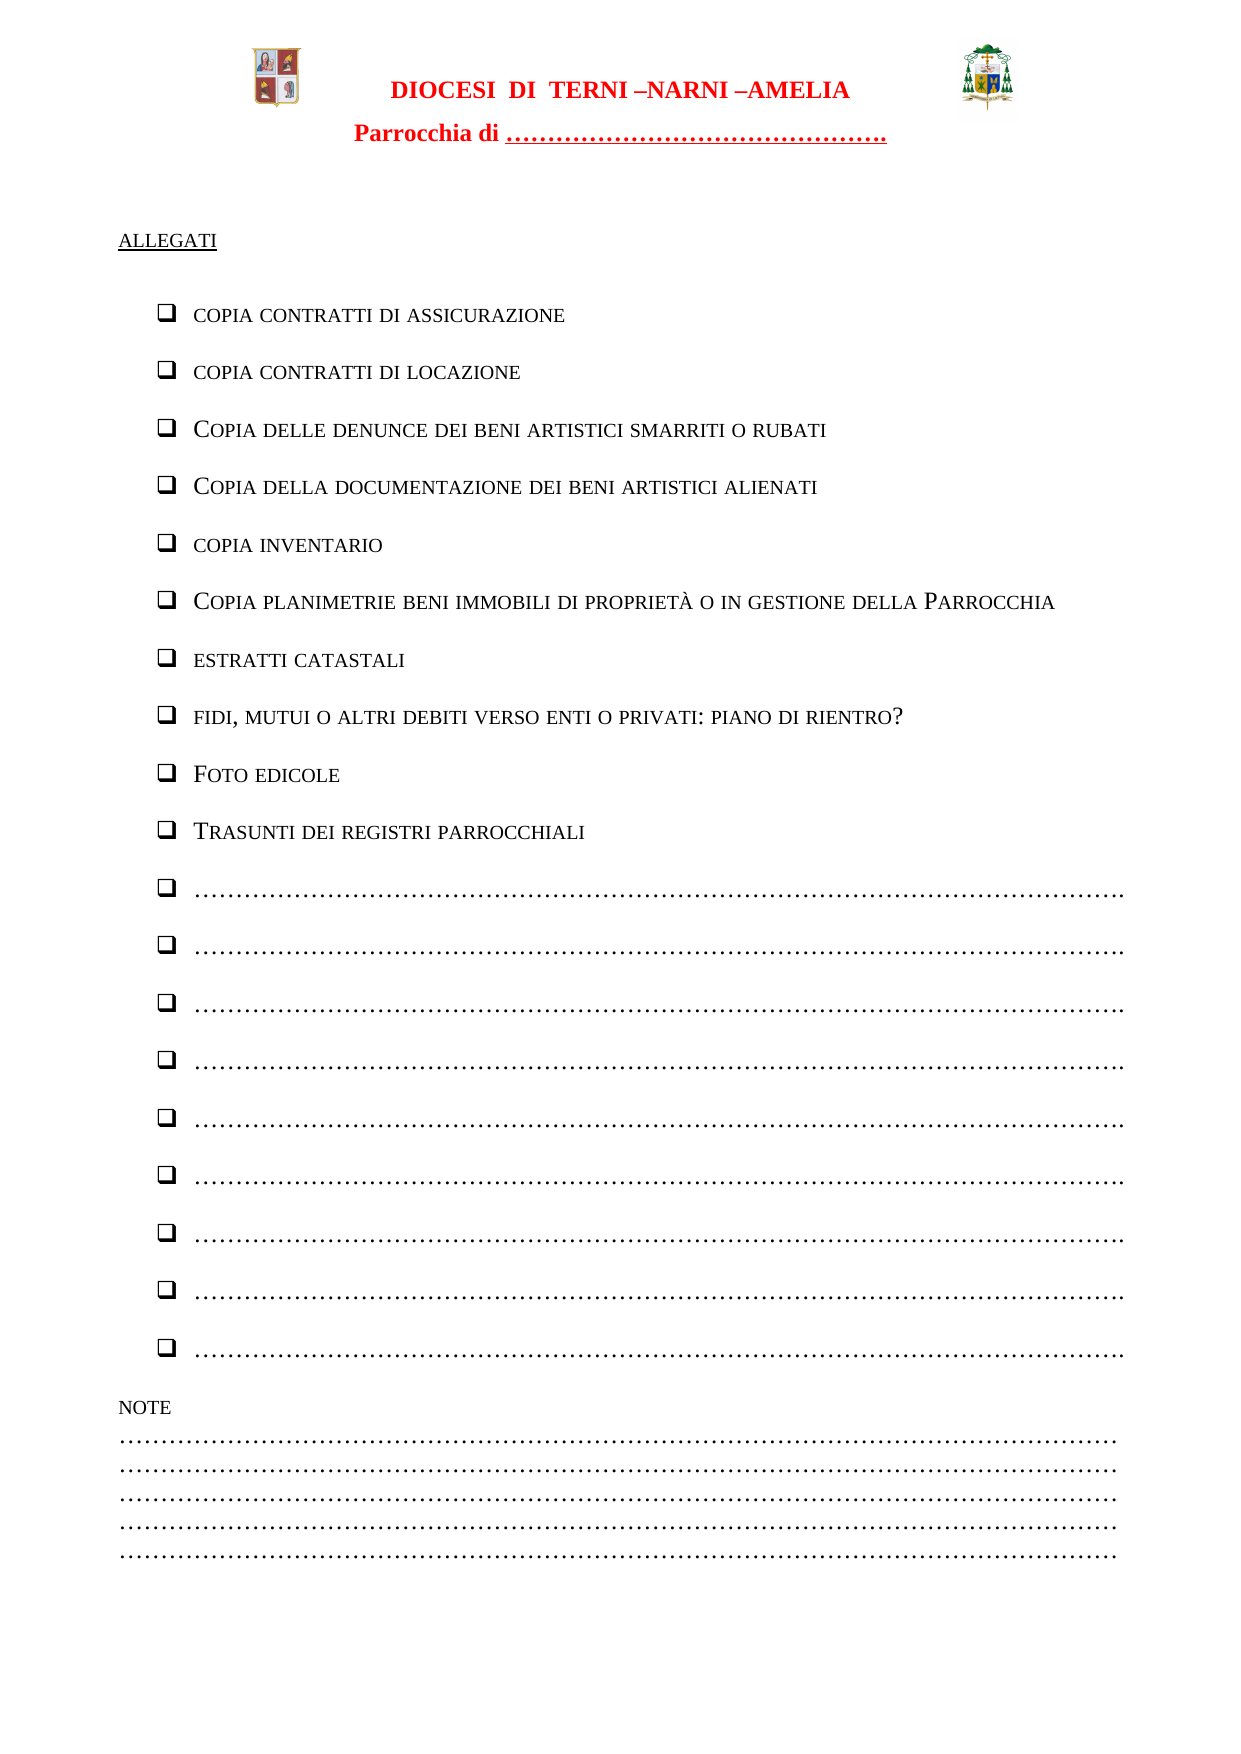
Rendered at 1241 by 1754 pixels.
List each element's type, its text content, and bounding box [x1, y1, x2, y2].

list …………………………………………………………………………………………………. [156, 1161, 1152, 1190]
list …………………………………………………………………………………………………. [156, 989, 1152, 1018]
list …………………………………………………………………………………………………. [156, 1334, 1152, 1363]
list …………………………………………………………………………………………………. [156, 931, 1152, 960]
list fidi, mutui o altri debiti verso enti o privati: piano di rientro? [156, 701, 1152, 730]
list Trasunti dei registri parrocchiali [156, 816, 1152, 845]
list Copia della documentazione dei beni artistici alienati [156, 471, 1152, 500]
list Foto edicole [156, 759, 1152, 788]
list …………………………………………………………………………………………………. [156, 1276, 1152, 1305]
list …………………………………………………………………………………………………. [156, 1104, 1152, 1133]
list Copia delle denunce dei beni artistici smarriti o rubati [156, 414, 1152, 443]
list …………………………………………………………………………………………………. [156, 1046, 1152, 1075]
picture [956, 37, 1019, 124]
picture [251, 48, 302, 108]
text note [118, 1391, 1122, 1420]
list copia contratti di assicurazione [156, 299, 1152, 328]
list copia contratti di locazione [156, 356, 1152, 385]
text …………………………………………………………………………………………………………………………………………………………………………………………………………………………………………………………………………………………………………………………………………………………………………………………………………………………………………………………………………………………………………………………………………………… [118, 1420, 1122, 1564]
list estratti catastali [156, 644, 1152, 673]
list …………………………………………………………………………………………………. [156, 1219, 1152, 1248]
list Copia planimetrie beni immobili di proprietà o in gestione della Parrocchia [156, 586, 1152, 615]
text allegati [118, 224, 1122, 253]
list …………………………………………………………………………………………………. [156, 874, 1152, 903]
list copia inventario [156, 529, 1152, 558]
